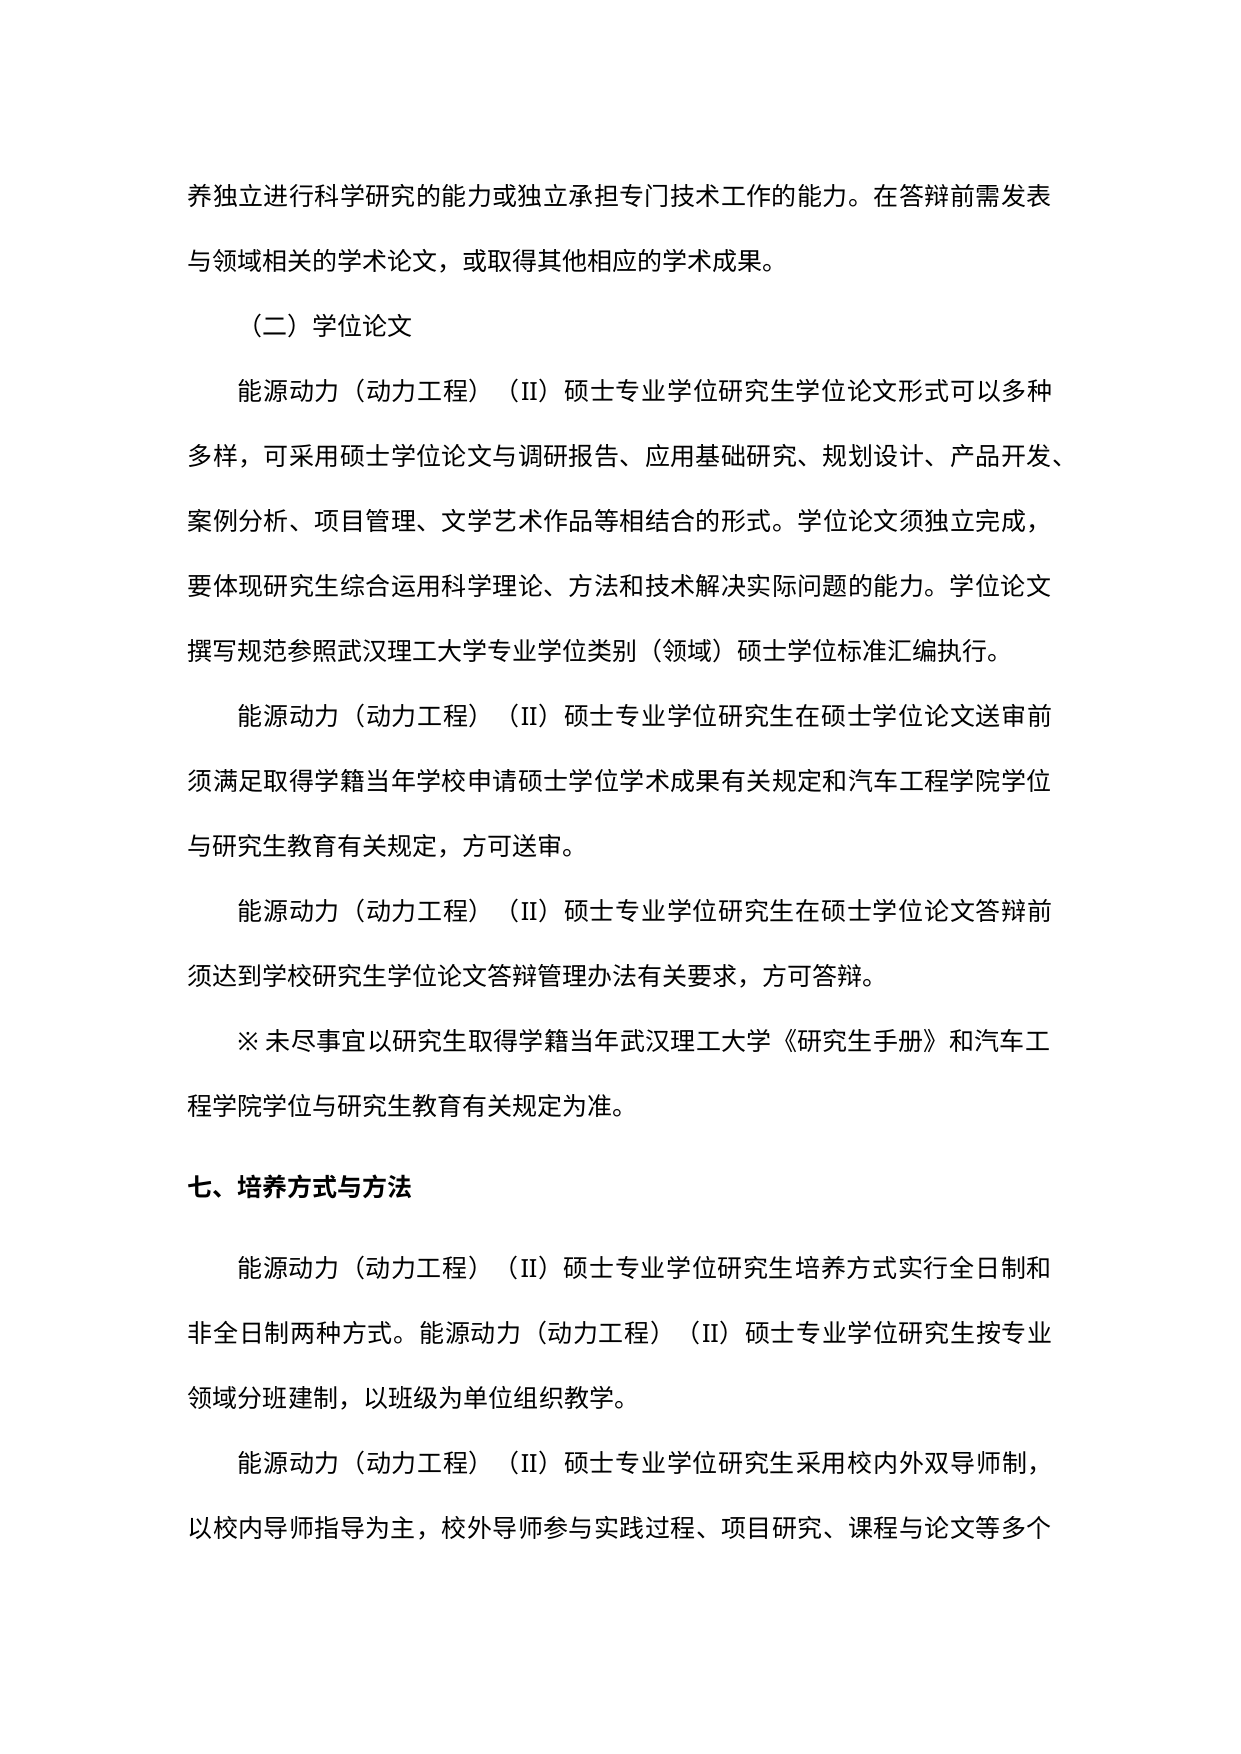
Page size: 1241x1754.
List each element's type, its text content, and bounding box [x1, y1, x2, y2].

text 能源动力（动力工程）（II）硕士专业学位研究生在硕士学位论文送审前，须满足取得学籍当年学校申请硕士学位学术成果有关规定和汽车工程学院学位与研究生教育有关规定，方可送审。 [187, 682, 1053, 877]
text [187, 1429, 1053, 1559]
text 能源动力（动力工程）（II）硕士专业学位研究生培养方式实行全日制和非全日制两种方式。能源动力（动力工程）（II）硕士专业学位研究生按专业领域分班建制，以班级为单位组织教学。 [187, 1234, 1053, 1429]
text 能源动力（动力工程）（II）硕士专业学位研究生在硕士学位论文答辩前，须达到学校研究生学位论文答辩管理办法有关要求，方可答辩。 [187, 877, 1053, 1007]
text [187, 162, 1053, 292]
text （二）学位论文 [187, 292, 1053, 357]
text ※ 未尽事宜以研究生取得学籍当年武汉理工大学《研究生手册》和汽车工程学院学位与研究生教育有关规定为准。 [187, 1007, 1053, 1137]
text 能源动力（动力工程）（II）硕士专业学位研究生学位论文形式可以多种多样，可采用硕士学位论文与调研报告、应用基础研究、规划设计、产品开发、案例分析、项目管理、文学艺术作品等相结合的形式。学位论文须独立完成，要体现研究生综合运用科学理论、方法和技术解决实际问题的能力。学位论文撰写规范参照武汉理工大学专业学位类别（领域）硕士学位标准汇编执行。 [187, 357, 1053, 682]
text 七、培养方式与方法 [187, 1153, 1053, 1218]
